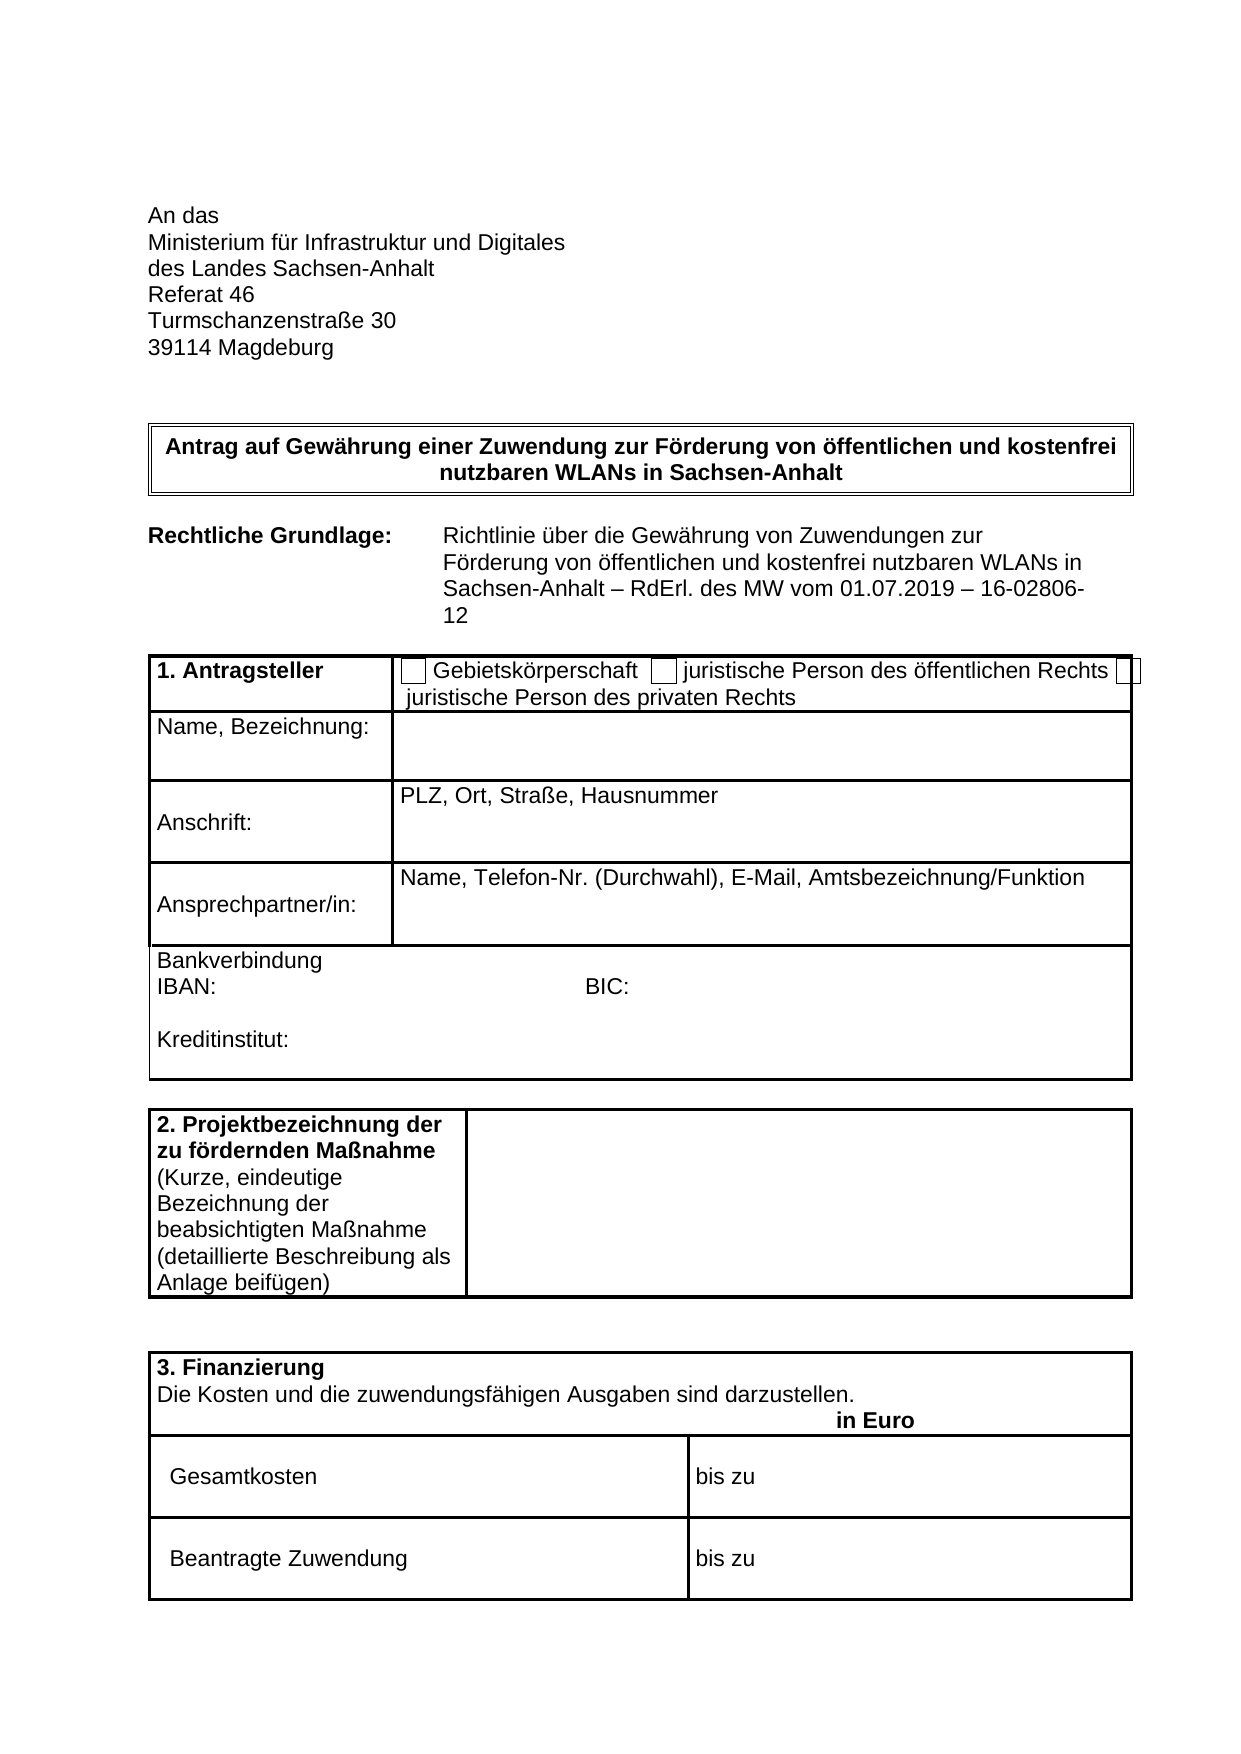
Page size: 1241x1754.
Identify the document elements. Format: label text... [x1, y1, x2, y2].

table_header Gebietskörperschaft juristische Person des öffentlichen Rechts juristische Person des privaten Rechts [394, 658, 1130, 710]
table_header [468, 1111, 1130, 1295]
table_header 1. Antragsteller [151, 658, 391, 710]
text Turmschanzenstraße 30 [148, 307, 1092, 334]
table_cell Name, Telefon-Nr. (Durchwahl), E-Mail, Amtsbezeichnung/Funktion [394, 864, 1130, 943]
table_cell PLZ, Ort, Straße, Hausnummer [394, 782, 1130, 861]
table_cell [394, 713, 1130, 779]
text des Landes Sachsen-Anhalt [148, 255, 1092, 281]
table_cell Name, Bezeichnung: [151, 713, 391, 779]
table_header Antrag auf Gewährung einer Zuwendung zur Förderung von öffentlichen und kostenfrei nutzbaren WLANs in Sachsen-Anhalt [152, 427, 1130, 491]
table_header 3. Finanzierung Die Kosten und die zuwendungsfähigen Ausgaben sind darzustellen. in Euro [151, 1354, 1130, 1433]
table_cell Ansprechpartner/in: [151, 864, 391, 943]
text Rechtliche Grundlage: Richtlinie über die Gewährung von Zuwendungen zur Förderung von öffentlichen und kostenfrei nutzbaren WLANs in Sachsen-Anhalt – RdErl. des MW vom 01.07.2019 – 16-02806-12 [148, 522, 1092, 628]
table_cell Bankverbindung IBAN: BIC: Kreditinstitut: [150, 945, 1130, 1078]
table_cell Anschrift: [151, 782, 391, 861]
table_cell Gesamtkosten [151, 1437, 687, 1516]
text 39114 Magdeburg [148, 334, 1092, 360]
text An das [148, 202, 1092, 228]
table_cell bis zu [690, 1519, 1130, 1598]
table_cell Beantragte Zuwendung [151, 1519, 687, 1598]
table_cell bis zu [690, 1437, 1130, 1516]
text Referat 46 [148, 281, 1092, 307]
text Ministerium für Infrastruktur und Digitales [148, 228, 1092, 255]
table_header 2. Projektbezeichnung der zu fördernden Maßnahme (Kurze, eindeutige Bezeichnung der beabsichtigten Maßnahme (detaillierte Beschreibung als Anlage beifügen) [151, 1111, 465, 1295]
